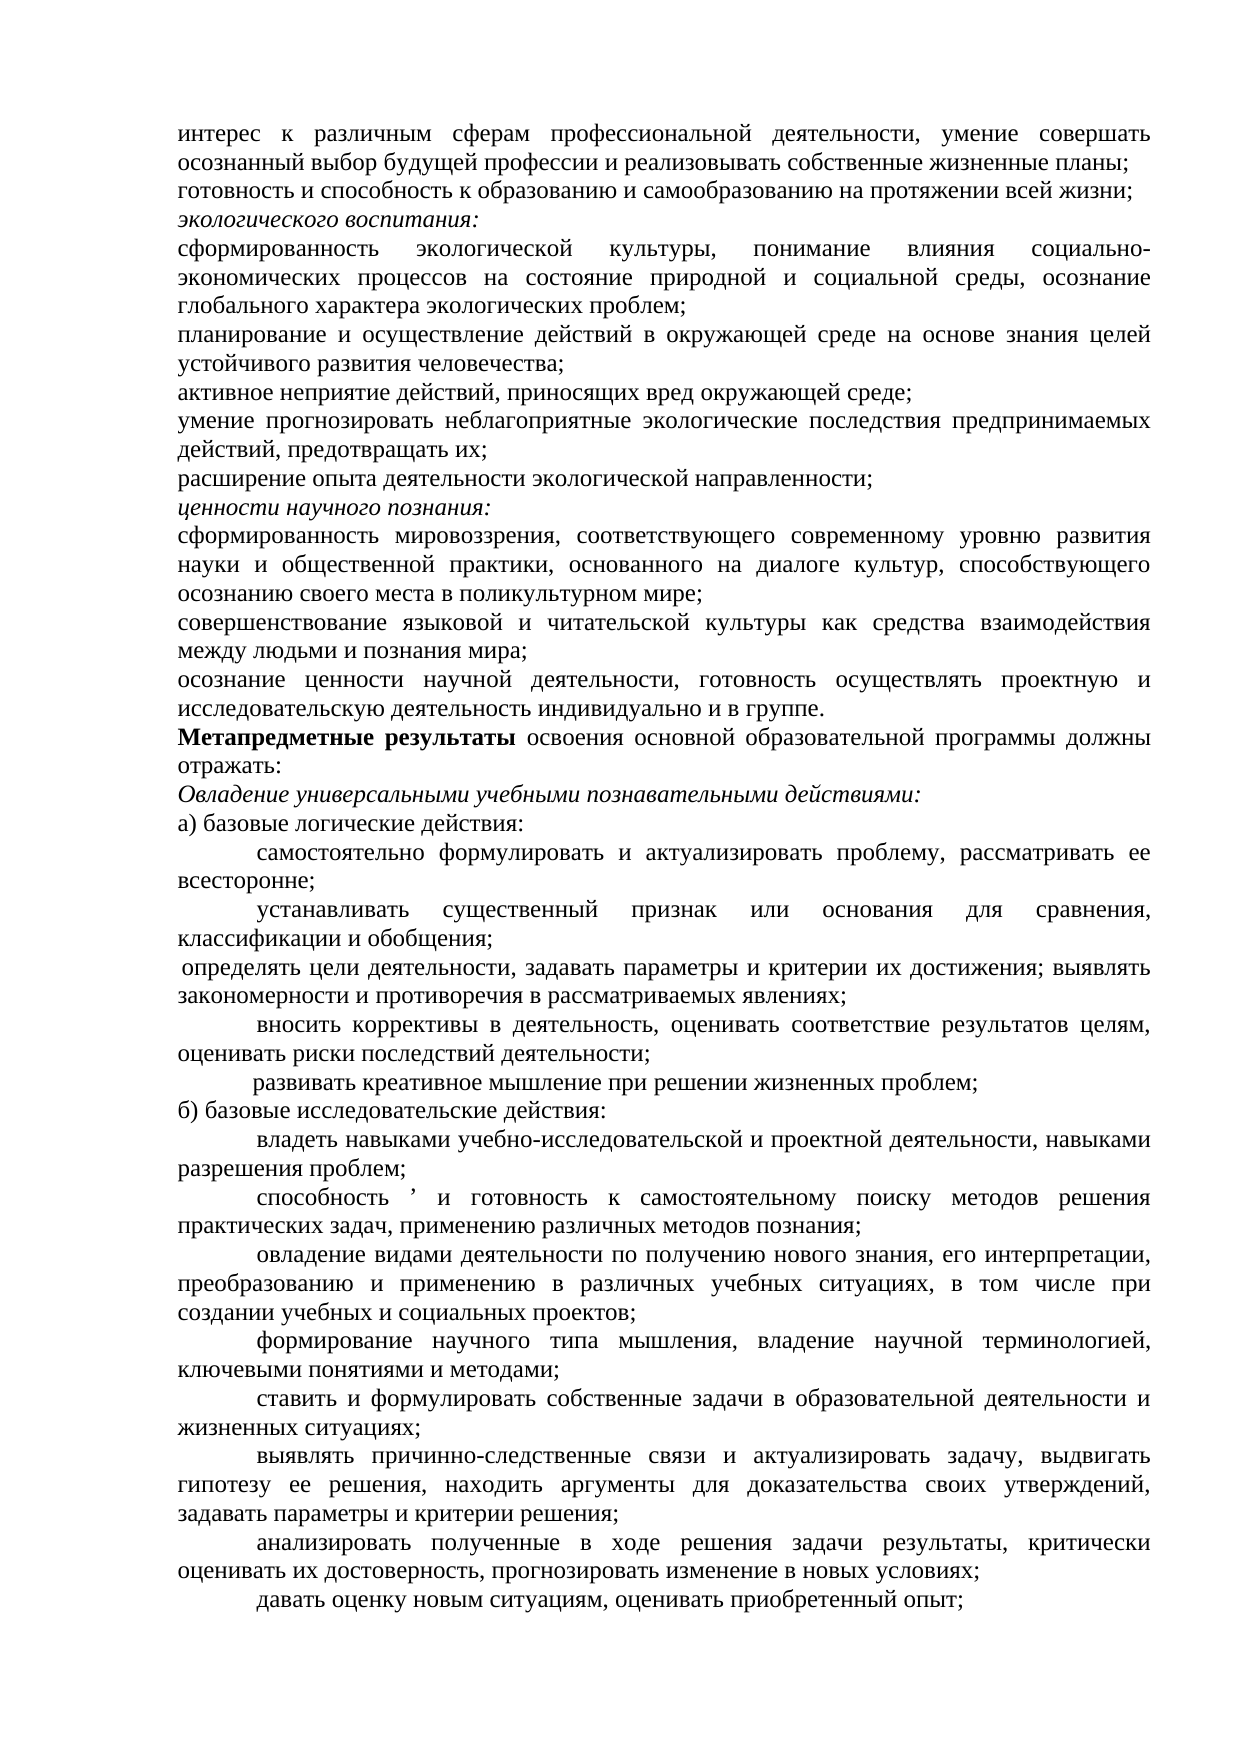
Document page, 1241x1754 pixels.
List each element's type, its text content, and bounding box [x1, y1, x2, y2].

text планирование и осуществление действий в окружающей среде на основе знания целей устойчивого развития человечества; [177, 319, 1152, 377]
text формирование научного типа мышления, владение научной терминологией, ключевыми понятиями и методами; [177, 1326, 1152, 1383]
text владеть навыками учебно-исследовательской и проектной деятельности, навыками разрешения проблем; [177, 1124, 1152, 1182]
text определять цели деятельности, задавать параметры и критерии их достижения; выявлять закономерности и противоречия в рассматриваемых явлениях; [177, 952, 1152, 1009]
text б) базовые исследовательские действия: [177, 1096, 1152, 1124]
text выявлять причинно-следственные связи и актуализировать задачу, выдвигать гипотезу ее решения, находить аргументы для доказательства своих утверждений, задавать параметры и критерии решения; [177, 1441, 1152, 1527]
text давать оценку новым ситуациям, оценивать приобретенный опыт; [177, 1584, 1152, 1613]
text а) базовые логические действия: [177, 808, 1152, 837]
text совершенствование языковой и читательской культуры как средства взаимодействия между людьми и познания мира; [177, 607, 1152, 664]
text осознание ценности научной деятельности, готовность осуществлять проектную и исследовательскую деятельность индивидуально и в группе. [177, 664, 1152, 722]
text умение прогнозировать неблагоприятные экологические последствия предпринимаемых действий, предотвращать их; [177, 406, 1152, 463]
text интерес к различным сферам профессиональной деятельности, умение совершать осознанный выбор будущей профессии и реализовывать собственные жизненные планы; [177, 118, 1152, 176]
text ставить и формулировать собственные задачи в образовательной деятельности и жизненных ситуациях; [177, 1383, 1152, 1441]
text развивать креативное мышление при решении жизненных проблем; [177, 1067, 1152, 1096]
text ценности научного познания: [177, 492, 1152, 521]
text устанавливать существенный признак или основания для сравнения, классификации и обобщения; [177, 894, 1152, 952]
text овладение видами деятельности по получению нового знания, его интерпретации, преобразованию и применению в различных учебных ситуациях, в том числе при создании учебных и социальных проектов; [177, 1239, 1152, 1326]
text анализировать полученные в ходе решения задачи результаты, критически оценивать их достоверность, прогнозировать изменение в новых условиях; [177, 1527, 1152, 1584]
text сформированность мировоззрения, соответствующего современному уровню развития науки и общественной практики, основанного на диалоге культур, способствующего осознанию своего места в поликультурном мире; [177, 521, 1152, 607]
text Овладение универсальными учебными познавательными действиями: [177, 779, 1152, 808]
text самостоятельно формулировать и актуализировать проблему, рассматривать ее всесторонне; [177, 837, 1152, 894]
text расширение опыта деятельности экологической направленности; [177, 463, 1152, 492]
text способность ’ и готовность к самостоятельному поиску методов решения практических задач, применению различных методов познания; [177, 1182, 1152, 1239]
text Метапредметные результаты освоения основной образовательной программы должны отражать: [177, 722, 1152, 779]
text активное неприятие действий, приносящих вред окружающей среде; [177, 377, 1152, 406]
text вносить коррективы в деятельность, оценивать соответствие результатов целям, оценивать риски последствий деятельности; [177, 1009, 1152, 1067]
text готовность и способность к образованию и самообразованию на протяжении всей жизни; [177, 176, 1152, 204]
text экологического воспитания: [177, 204, 1152, 233]
text сформированность экологической культуры, понимание влияния социально-экономических процессов на состояние природной и социальной среды, осознание глобального характера экологических проблем; [177, 233, 1152, 319]
